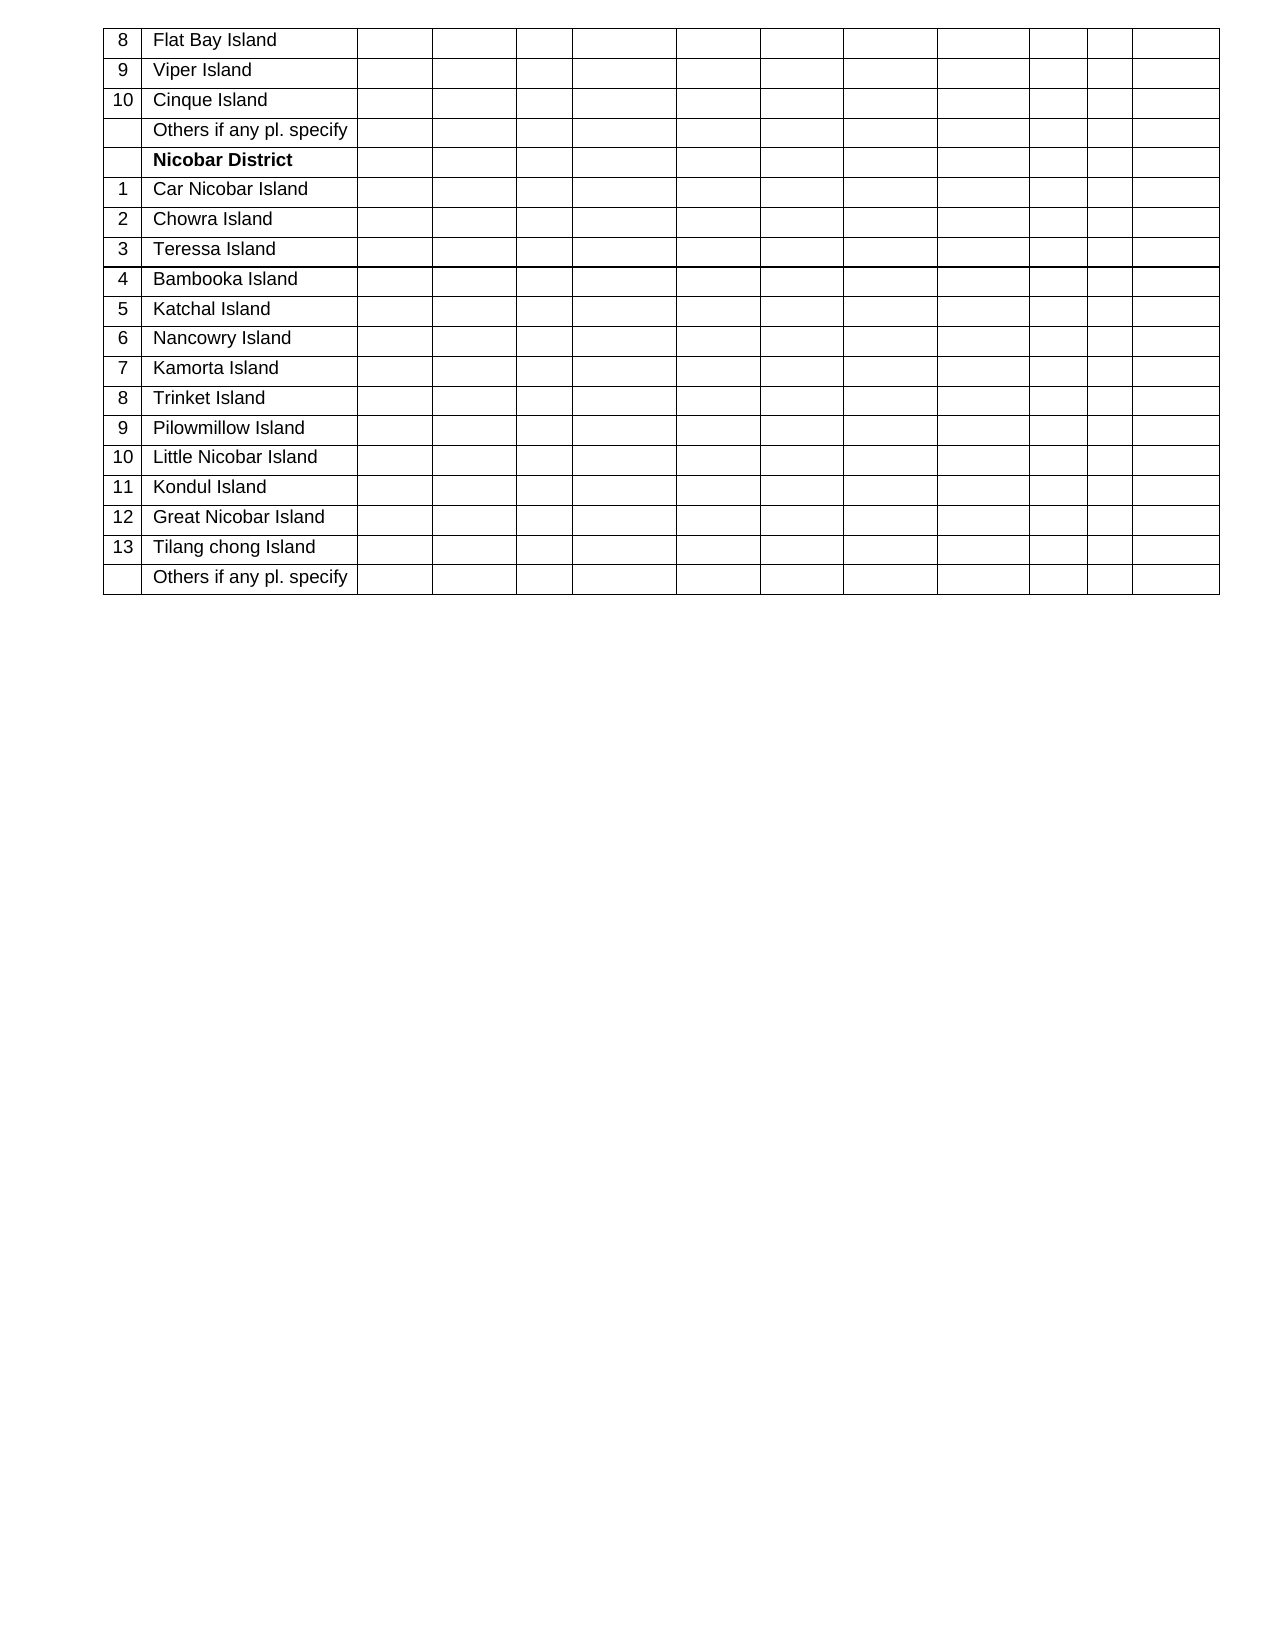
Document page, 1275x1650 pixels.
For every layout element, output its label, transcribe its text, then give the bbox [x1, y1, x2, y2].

table_cell [761, 268, 843, 296]
table_cell [573, 565, 676, 594]
table_cell [1088, 89, 1132, 117]
table_cell [358, 208, 432, 237]
table_cell [677, 357, 760, 386]
table_cell [433, 476, 516, 505]
table_cell [517, 297, 572, 326]
table_cell Nicobar District [142, 148, 357, 177]
table_cell [938, 416, 1029, 445]
table_cell [1133, 446, 1219, 475]
table_cell [358, 536, 432, 564]
table_cell 8 [104, 387, 141, 415]
table_cell [517, 268, 572, 296]
table_cell [573, 476, 676, 505]
table_cell [1030, 565, 1087, 594]
table_cell [761, 357, 843, 386]
table_cell [1030, 119, 1087, 147]
table_cell [938, 387, 1029, 415]
table_cell [517, 119, 572, 147]
table_cell Others if any pl. specify [142, 565, 357, 594]
table_cell [844, 506, 937, 534]
table_cell [844, 565, 937, 594]
table_cell Kamorta Island [142, 357, 357, 386]
table_cell [573, 178, 676, 207]
table_cell [844, 387, 937, 415]
table_cell [1088, 327, 1132, 356]
table_cell [761, 416, 843, 445]
table_cell [433, 357, 516, 386]
table_cell [358, 29, 432, 58]
table_cell [677, 506, 760, 534]
table_cell [677, 297, 760, 326]
table_cell [1133, 565, 1219, 594]
table_cell [1088, 416, 1132, 445]
table_cell [358, 446, 432, 475]
table_cell [938, 565, 1029, 594]
table_cell [1030, 387, 1087, 415]
table_cell [358, 506, 432, 534]
table_cell [1088, 238, 1132, 266]
table_cell [573, 387, 676, 415]
table_cell [1133, 416, 1219, 445]
table_cell [677, 238, 760, 266]
table_cell [938, 357, 1029, 386]
table_cell [844, 208, 937, 237]
table_cell [938, 119, 1029, 147]
table_cell [1133, 238, 1219, 266]
table_cell [761, 178, 843, 207]
table_cell [573, 59, 676, 88]
table_cell [938, 208, 1029, 237]
table_cell [1030, 357, 1087, 386]
table_cell [1133, 357, 1219, 386]
table_cell [433, 178, 516, 207]
table_cell [1088, 297, 1132, 326]
table_cell [938, 238, 1029, 266]
table_cell [358, 148, 432, 177]
table_cell [761, 506, 843, 534]
table_cell [1030, 268, 1087, 296]
table_cell [1133, 59, 1219, 88]
table_cell [844, 416, 937, 445]
table_cell [938, 59, 1029, 88]
table_cell Others if any pl. specify [142, 119, 357, 147]
table_cell [677, 148, 760, 177]
table_cell [573, 148, 676, 177]
table_cell [1088, 29, 1132, 58]
table_cell [761, 297, 843, 326]
table_cell [844, 178, 937, 207]
table_cell [573, 119, 676, 147]
table_cell [573, 238, 676, 266]
table_cell [1133, 268, 1219, 296]
table_cell [844, 327, 937, 356]
table_cell [844, 446, 937, 475]
table_cell 5 [104, 297, 141, 326]
table_cell [761, 536, 843, 564]
table_cell [1088, 476, 1132, 505]
table_cell [1030, 29, 1087, 58]
table_cell [517, 148, 572, 177]
table_cell [761, 208, 843, 237]
table_cell [1133, 506, 1219, 534]
table_cell [433, 297, 516, 326]
table_cell [517, 536, 572, 564]
table_cell [1088, 59, 1132, 88]
table_cell [433, 327, 516, 356]
table_cell 3 [104, 238, 141, 266]
table_cell [358, 387, 432, 415]
table_cell [761, 565, 843, 594]
table_cell [1030, 178, 1087, 207]
table_cell [358, 476, 432, 505]
table_cell 1 [104, 178, 141, 207]
table_cell Kondul Island [142, 476, 357, 505]
table_cell [358, 297, 432, 326]
table_cell [433, 148, 516, 177]
table_cell [1133, 208, 1219, 237]
table_cell [1133, 536, 1219, 564]
table_cell [1030, 59, 1087, 88]
table_cell Nancowry Island [142, 327, 357, 356]
table_cell [517, 565, 572, 594]
table_cell [517, 327, 572, 356]
table_cell [433, 565, 516, 594]
table_cell [517, 59, 572, 88]
table_cell [938, 476, 1029, 505]
table_cell [677, 119, 760, 147]
table_cell [358, 89, 432, 117]
table_cell [1133, 89, 1219, 117]
table_cell [844, 238, 937, 266]
table_cell [573, 208, 676, 237]
table_cell [104, 148, 141, 177]
table_cell [1133, 148, 1219, 177]
table_cell [358, 416, 432, 445]
table_cell [1133, 387, 1219, 415]
table_cell [677, 446, 760, 475]
table_cell Katchal Island [142, 297, 357, 326]
table_cell [761, 446, 843, 475]
table_cell [761, 327, 843, 356]
table_cell [1030, 238, 1087, 266]
table_cell [1030, 297, 1087, 326]
table_cell [104, 119, 141, 147]
table_cell Viper Island [142, 59, 357, 88]
table_cell [677, 59, 760, 88]
table_cell 9 [104, 416, 141, 445]
table_cell [433, 416, 516, 445]
table_cell [517, 29, 572, 58]
table_cell [1030, 89, 1087, 117]
table_cell [677, 565, 760, 594]
table_cell [358, 178, 432, 207]
table_cell Pilowmillow Island [142, 416, 357, 445]
table_cell [573, 327, 676, 356]
table_cell Cinque Island [142, 89, 357, 117]
table_cell Bambooka Island [142, 268, 357, 296]
table_cell [358, 119, 432, 147]
table_cell [1088, 387, 1132, 415]
table_cell [433, 208, 516, 237]
table_cell 13 [104, 536, 141, 564]
table_cell Flat Bay Island [142, 29, 357, 58]
table_cell [358, 327, 432, 356]
table_cell [573, 446, 676, 475]
table_cell [1030, 446, 1087, 475]
table_cell 9 [104, 59, 141, 88]
table_cell Chowra Island [142, 208, 357, 237]
table_cell Great Nicobar Island [142, 506, 357, 534]
table_cell [677, 268, 760, 296]
table_cell [1030, 148, 1087, 177]
table_cell [761, 89, 843, 117]
table_cell 2 [104, 208, 141, 237]
table_cell 8 [104, 29, 141, 58]
table_cell 6 [104, 327, 141, 356]
table_cell [677, 208, 760, 237]
table_cell [358, 565, 432, 594]
table_cell [1133, 178, 1219, 207]
table_cell [938, 268, 1029, 296]
table_cell [1088, 119, 1132, 147]
table_cell [573, 416, 676, 445]
table_cell [1133, 327, 1219, 356]
table_cell [1088, 268, 1132, 296]
table_cell [517, 476, 572, 505]
table_cell Car Nicobar Island [142, 178, 357, 207]
table_cell 11 [104, 476, 141, 505]
table_cell [1088, 565, 1132, 594]
table_cell [433, 119, 516, 147]
table_cell [938, 178, 1029, 207]
table_cell [433, 446, 516, 475]
table_cell [844, 119, 937, 147]
table_cell Little Nicobar Island [142, 446, 357, 475]
table_cell [1133, 476, 1219, 505]
table_cell [358, 268, 432, 296]
table_cell [517, 416, 572, 445]
table_cell [1030, 416, 1087, 445]
table_cell [104, 565, 141, 594]
table_cell [844, 59, 937, 88]
table_cell [938, 89, 1029, 117]
table_cell [761, 476, 843, 505]
table_cell [677, 536, 760, 564]
table_cell [761, 119, 843, 147]
table_cell [433, 29, 516, 58]
table_cell [844, 297, 937, 326]
table_cell [517, 89, 572, 117]
table_cell [517, 208, 572, 237]
table_cell [433, 536, 516, 564]
table_cell [761, 387, 843, 415]
table_cell [433, 506, 516, 534]
table_cell [1088, 148, 1132, 177]
table_cell [1088, 446, 1132, 475]
table_cell [433, 238, 516, 266]
table_cell [761, 238, 843, 266]
table_cell Trinket Island [142, 387, 357, 415]
table_cell [517, 446, 572, 475]
table_cell [573, 506, 676, 534]
table_cell [573, 297, 676, 326]
table_cell [573, 29, 676, 58]
table_cell [844, 89, 937, 117]
table_cell [433, 59, 516, 88]
table_cell [1088, 506, 1132, 534]
table_cell 12 [104, 506, 141, 534]
table_cell [573, 536, 676, 564]
table_cell [938, 536, 1029, 564]
table_cell [677, 476, 760, 505]
table_cell [1088, 357, 1132, 386]
table_cell [358, 238, 432, 266]
table_cell [1030, 506, 1087, 534]
table_cell [761, 59, 843, 88]
table_cell [358, 357, 432, 386]
table_cell [1030, 476, 1087, 505]
table_cell [1088, 208, 1132, 237]
table_cell [573, 268, 676, 296]
table_cell [938, 29, 1029, 58]
table_cell [761, 29, 843, 58]
table_cell [677, 89, 760, 117]
table_cell [844, 476, 937, 505]
table_cell [358, 59, 432, 88]
table_cell [844, 29, 937, 58]
table_cell [938, 297, 1029, 326]
table_cell [677, 327, 760, 356]
table_cell [938, 148, 1029, 177]
table_cell Teressa Island [142, 238, 357, 266]
table_cell [1088, 178, 1132, 207]
table_cell [433, 387, 516, 415]
table_cell [677, 387, 760, 415]
table_cell [844, 268, 937, 296]
table_cell [677, 416, 760, 445]
table_cell [761, 148, 843, 177]
table_cell Tilang chong Island [142, 536, 357, 564]
table_cell [938, 506, 1029, 534]
table_cell [1133, 297, 1219, 326]
table_cell [677, 178, 760, 207]
table_cell [1133, 119, 1219, 147]
table_cell 10 [104, 446, 141, 475]
table_cell [1088, 536, 1132, 564]
table_cell [573, 89, 676, 117]
table_cell [517, 506, 572, 534]
table_cell 7 [104, 357, 141, 386]
table_cell [517, 387, 572, 415]
table_cell [517, 178, 572, 207]
table_cell [938, 327, 1029, 356]
table_cell [1030, 327, 1087, 356]
table_cell 10 [104, 89, 141, 117]
table_cell [844, 148, 937, 177]
table_cell [938, 446, 1029, 475]
table_cell [517, 238, 572, 266]
table_cell [573, 357, 676, 386]
table_cell [433, 268, 516, 296]
table_cell [844, 536, 937, 564]
table_cell 4 [104, 268, 141, 296]
table_cell [1133, 29, 1219, 58]
table_cell [433, 89, 516, 117]
table_cell [517, 357, 572, 386]
table_cell [844, 357, 937, 386]
table_cell [677, 29, 760, 58]
table_cell [1030, 536, 1087, 564]
table_cell [1030, 208, 1087, 237]
